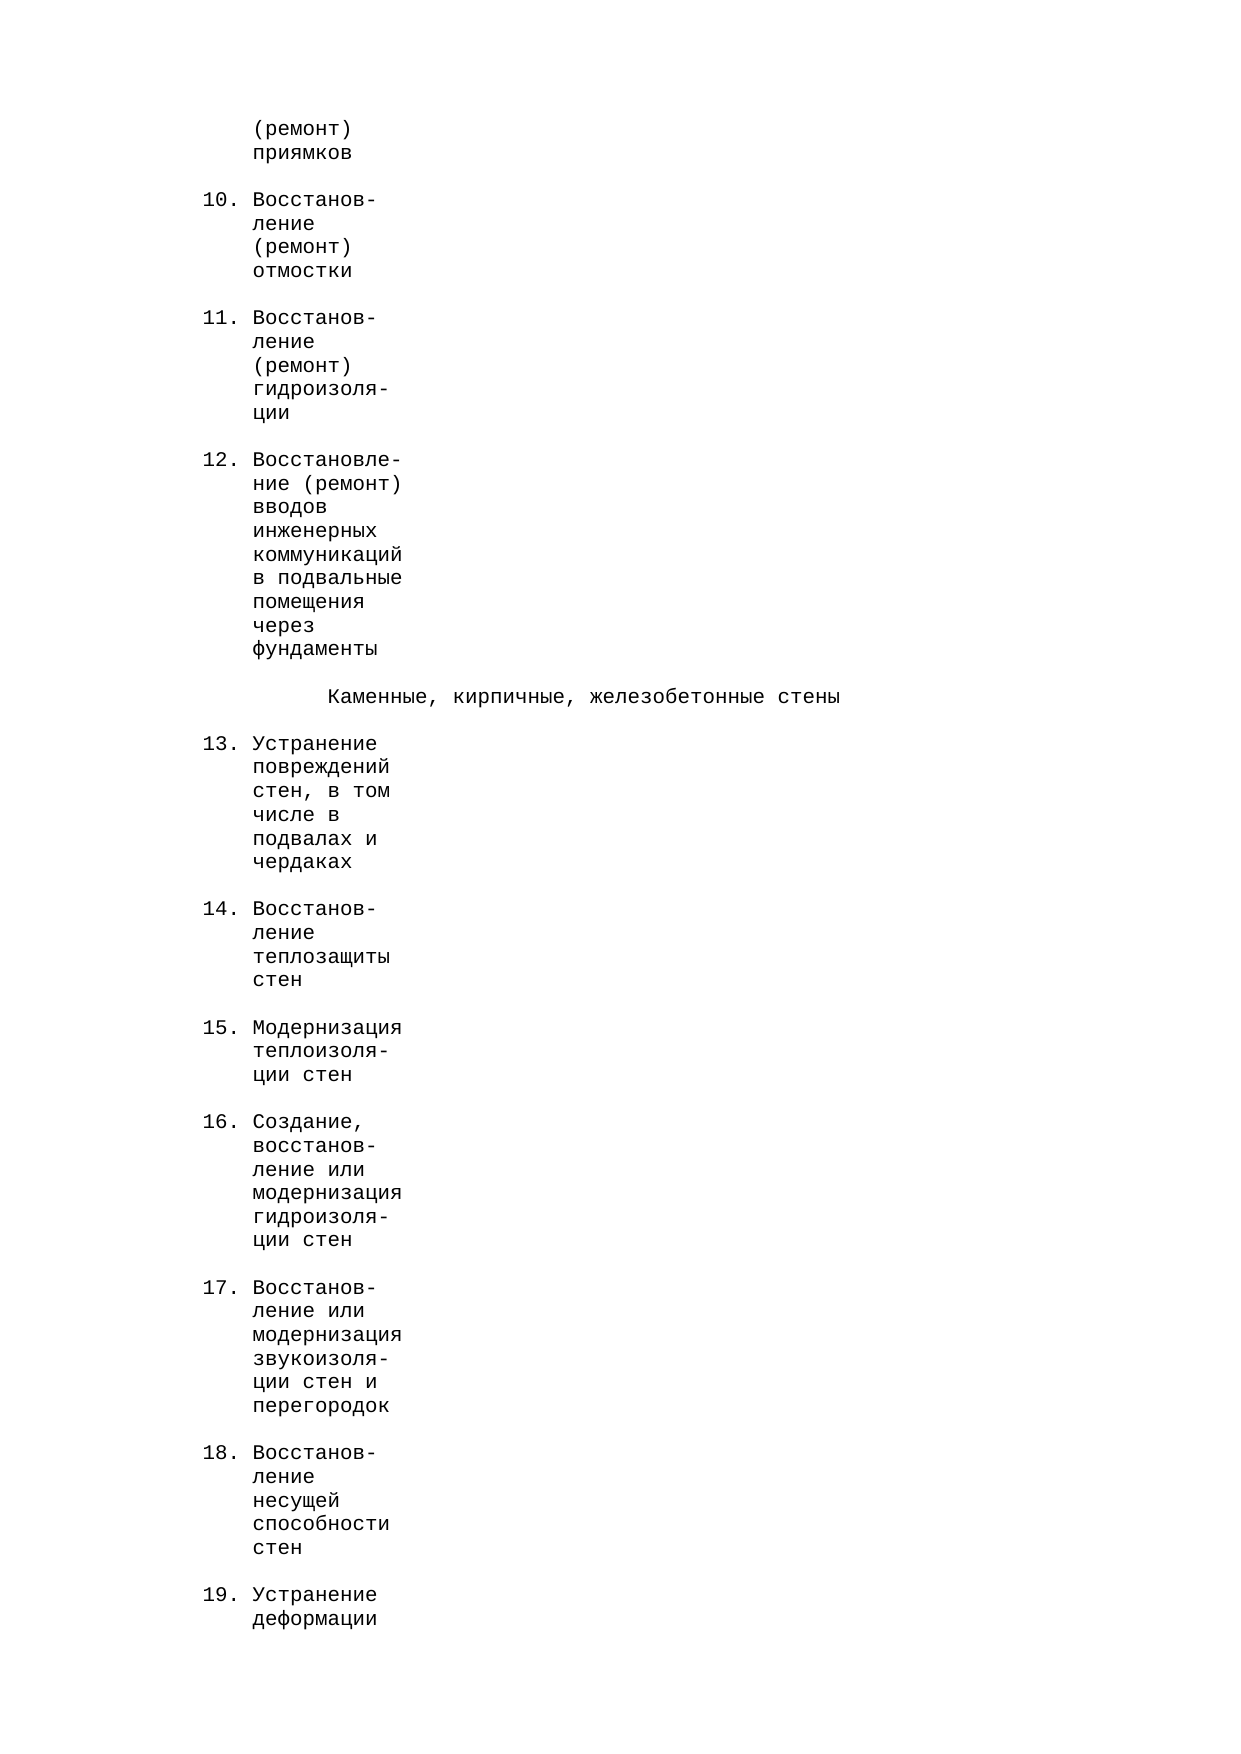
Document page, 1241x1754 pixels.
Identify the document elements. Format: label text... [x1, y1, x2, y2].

text несущей [177, 1489, 1152, 1513]
text 11. Восстанов- [177, 307, 1152, 331]
text теплоизоля- [177, 1040, 1152, 1064]
text ции стен и [177, 1371, 1152, 1395]
text вводов [177, 496, 1152, 520]
text перегородок [177, 1395, 1152, 1419]
text 19. Устранение [177, 1584, 1152, 1608]
text ции стен [177, 1229, 1152, 1253]
text (ремонт) [177, 354, 1152, 378]
text Каменные, кирпичные, железобетонные стены [177, 686, 1152, 709]
text числе в [177, 804, 1152, 827]
text 16. Создание, [177, 1111, 1152, 1135]
text приямков [177, 142, 1152, 165]
text фундаменты [177, 638, 1152, 662]
text восстанов- [177, 1135, 1152, 1158]
text гидроизоля- [177, 378, 1152, 402]
text теплозащиты [177, 946, 1152, 969]
text отмостки [177, 260, 1152, 284]
text 12. Восстановле- [177, 449, 1152, 473]
text ции [177, 402, 1152, 426]
text ние (ремонт) [177, 473, 1152, 496]
text ление [177, 1466, 1152, 1489]
text ление [177, 331, 1152, 354]
text инженерных [177, 520, 1152, 544]
text гидроизоля- [177, 1206, 1152, 1229]
text 17. Восстанов- [177, 1277, 1152, 1300]
text 14. Восстанов- [177, 898, 1152, 922]
text модернизация [177, 1324, 1152, 1348]
text стен [177, 1537, 1152, 1561]
text коммуникаций [177, 544, 1152, 567]
text звукоизоля- [177, 1348, 1152, 1371]
text способности [177, 1513, 1152, 1537]
text повреждений [177, 757, 1152, 780]
text чердаках [177, 851, 1152, 875]
text помещения [177, 591, 1152, 615]
text (ремонт) [177, 118, 1152, 142]
text 10. Восстанов- [177, 189, 1152, 213]
text ление [177, 922, 1152, 946]
text деформации [177, 1608, 1152, 1631]
text 18. Восстанов- [177, 1442, 1152, 1466]
text ление [177, 213, 1152, 236]
text 15. Модернизация [177, 1017, 1152, 1040]
text стен, в том [177, 780, 1152, 804]
text (ремонт) [177, 236, 1152, 260]
text через [177, 615, 1152, 638]
text ции стен [177, 1064, 1152, 1088]
text 13. Устранение [177, 733, 1152, 757]
text в подвальные [177, 567, 1152, 591]
text ление или [177, 1158, 1152, 1182]
text ление или [177, 1300, 1152, 1324]
text подвалах и [177, 827, 1152, 851]
text стен [177, 969, 1152, 993]
text модернизация [177, 1182, 1152, 1206]
